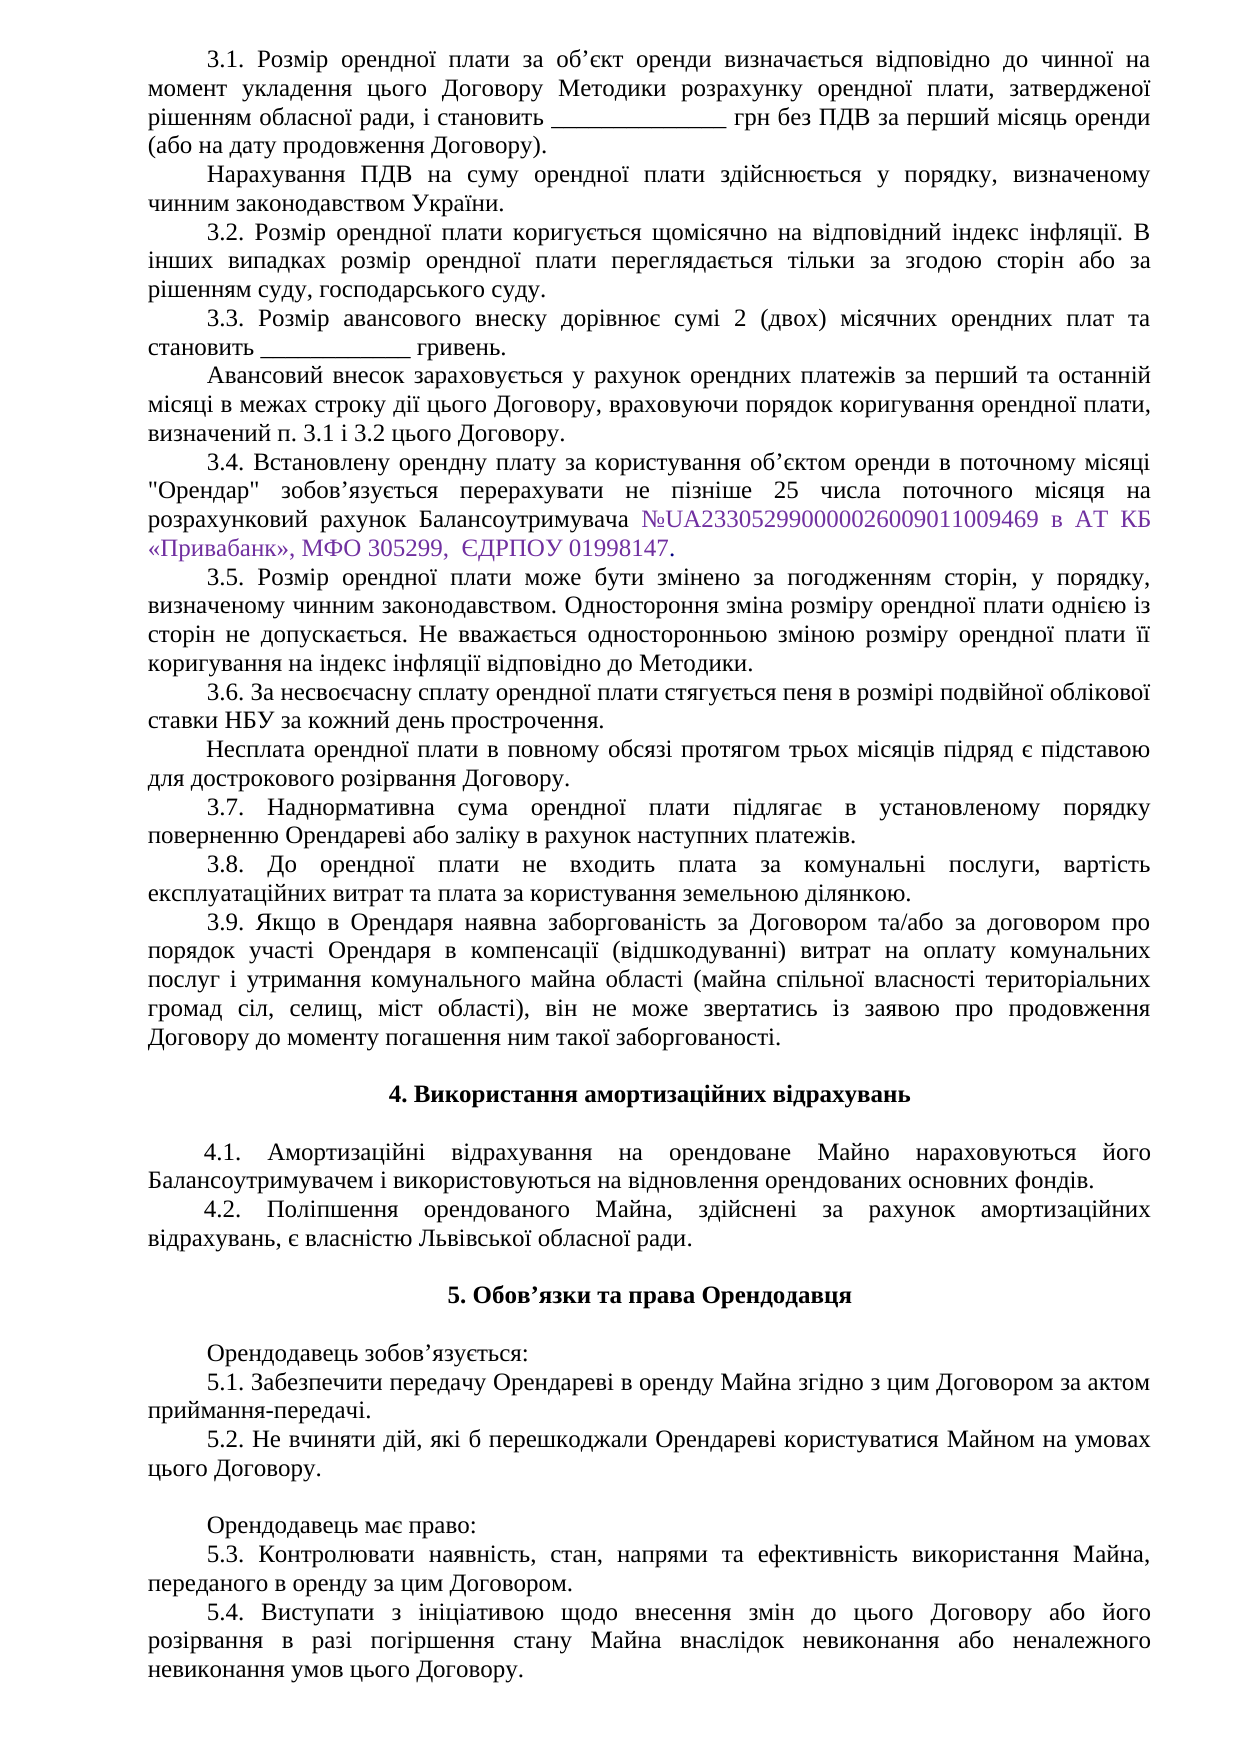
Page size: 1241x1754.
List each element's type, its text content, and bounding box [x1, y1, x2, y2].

text 3.9. Якщо в Орендаря наявна заборгованість за Договором та/або за договором про порядок участі Орендаря в компенсації (відшкодуванні) витрат на оплату комунальних послуг і утримання комунального майна області (майна спільної власності територіальних громад сіл, селищ, міст області), він не може звертатись із заявою про продовження Договору до моменту погашення ним такої заборгованості. [148, 907, 1152, 1051]
text 3.6. За несвоєчасну сплату орендної плати стягується пеня в розмірі подвійної облікової ставки НБУ за кожний день прострочення. [148, 677, 1152, 734]
text Орендодавець зобов’язується: [148, 1338, 1152, 1367]
text 4. Використання амортизаційних відрахувань [148, 1079, 1152, 1108]
text Авансовий внесок зараховується у рахунок орендних платежів за перший та останній місяці в межах строку дії цього Договору, враховуючи порядок коригування орендної плати, визначений п. 3.1 і 3.2 цього Договору. [148, 361, 1152, 447]
text 4.1. Амортизаційні відрахування на орендоване Майно нараховуються його Балансоутримувачем і використовуються на відновлення орендованих основних фондів. [148, 1137, 1152, 1194]
text 5.2. Не вчиняти дій, які б перешкоджали Орендареві користуватися Майном на умовах цього Договору. [148, 1424, 1152, 1482]
text 5.1. Забезпечити передачу Орендареві в оренду Майна згідно з цим Договором за актом приймання-передачі. [148, 1367, 1152, 1424]
text 3.8. До орендної плати не входить плата за комунальні послуги, вартість експлуатаційних витрат та плата за користування земельною ділянкою. [148, 849, 1152, 907]
text 3.4. Встановлену орендну плату за користування об’єктом оренди в поточному місяці "Орендар" зобов’язується перерахувати не пізніше 25 числа поточного місяця на розрахунковий рахунок Балансоутримувача №UA233052990000026009011009469 в АТ КБ «Привабанк», МФО 305299, ЄДРПОУ 01998147. [148, 447, 1152, 562]
text Несплата орендної плати в повному обсязі протягом трьох місяців підряд є підставою для дострокового розірвання Договору. [148, 734, 1152, 792]
text 5.4. Виступати з ініціативою щодо внесення змін до цього Договору або його розірвання в разі погіршення стану Майна внаслідок невиконання або неналежного невиконання умов цього Договору. [148, 1597, 1152, 1683]
text Нарахування ПДВ на суму орендної плати здійснюється у порядку, визначеному чинним законодавством України. [148, 159, 1152, 217]
text 3.3. Розмір авансового внеску дорівнює сумі 2 (двох) місячних орендних плат та становить ____________ гривень. [148, 303, 1152, 361]
text 5. Обов’язки та права Орендодавця [148, 1281, 1152, 1309]
text 3.5. Розмір орендної плати може бути змінено за погодженням сторін, у порядку, визначеному чинним законодавством. Одностороння зміна розміру орендної плати однією із сторін не допускається. Не вважається односторонньою зміною розміру орендної плати її коригування на індекс інфляції відповідно до Методики. [148, 562, 1152, 677]
text 5.3. Контролювати наявність, стан, напрями та ефективність використання Майна, переданого в оренду за цим Договором. [148, 1539, 1152, 1597]
text Орендодавець має право: [148, 1511, 1152, 1539]
text 3.1. Розмір орендної плати за об’єкт оренди визначається відповідно до чинної на момент укладення цього Договору Методики розрахунку орендної плати, затвердженої рішенням обласної ради, і становить ______________ грн без ПДВ за перший місяць оренди (або на дату продовження Договору). [148, 44, 1152, 159]
text 4.2. Поліпшення орендованого Майна, здійснені за рахунок амортизаційних відрахувань, є власністю Львівської обласної ради. [148, 1194, 1152, 1252]
text 3.2. Розмір орендної плати коригується щомісячно на відповідний індекс інфляції. В інших випадках розмір орендної плати переглядається тільки за згодою сторін або за рішенням суду, господарського суду. [148, 217, 1152, 303]
text 3.7. Наднормативна сума орендної плати підлягає в установленому порядку поверненню Орендареві або заліку в рахунок наступних платежів. [148, 792, 1152, 849]
